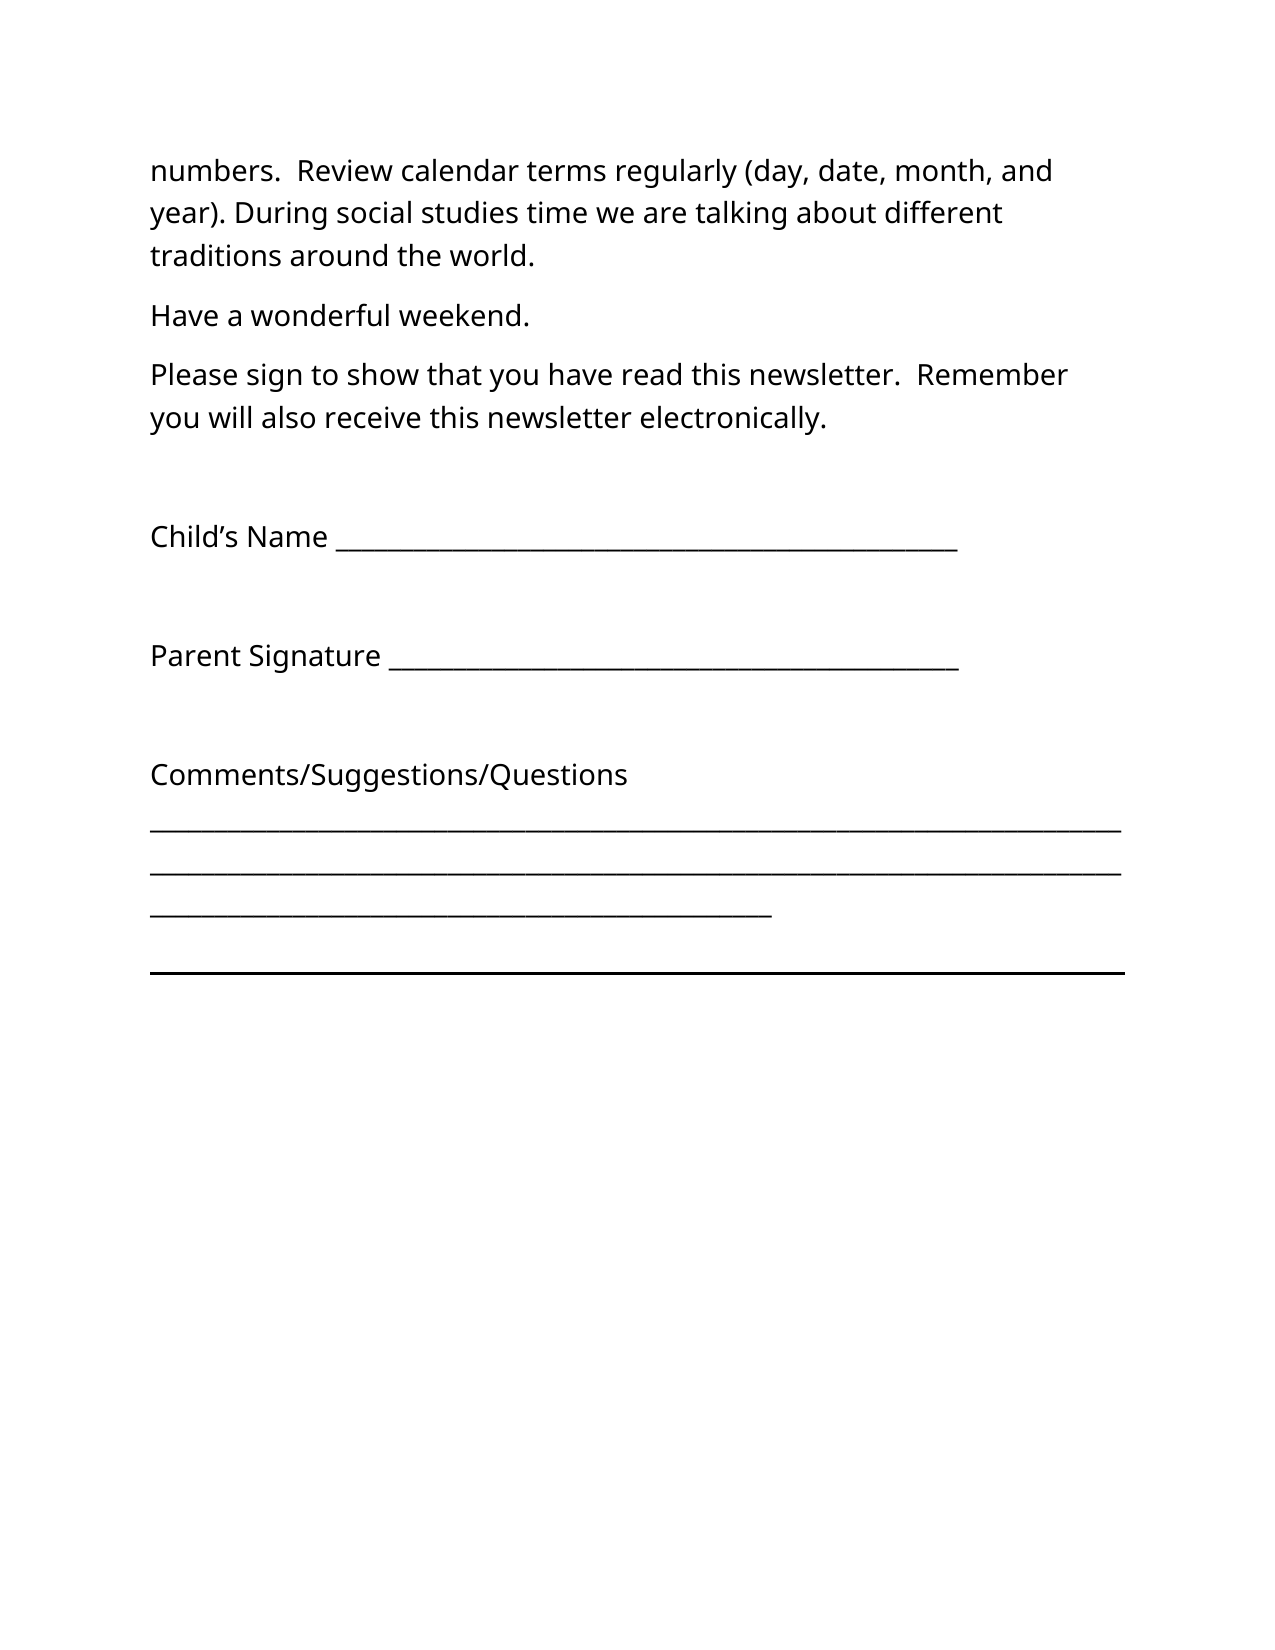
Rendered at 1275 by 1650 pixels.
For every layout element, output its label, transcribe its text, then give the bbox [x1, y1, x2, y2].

text Child’s Name ________________________________________________ [150, 516, 1125, 556]
text Please sign to show that you have read this newsletter. Remember you will also receive this newsletter electronically. [150, 354, 1125, 437]
text Parent Signature ____________________________________________ [150, 635, 1125, 675]
text Have a wonderful weekend. [150, 295, 1125, 335]
text Comments/Suggestions/Questions ______________________________________________________________________________________________________________________________________________________________________________________________________ [150, 754, 1125, 922]
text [150, 150, 1125, 275]
